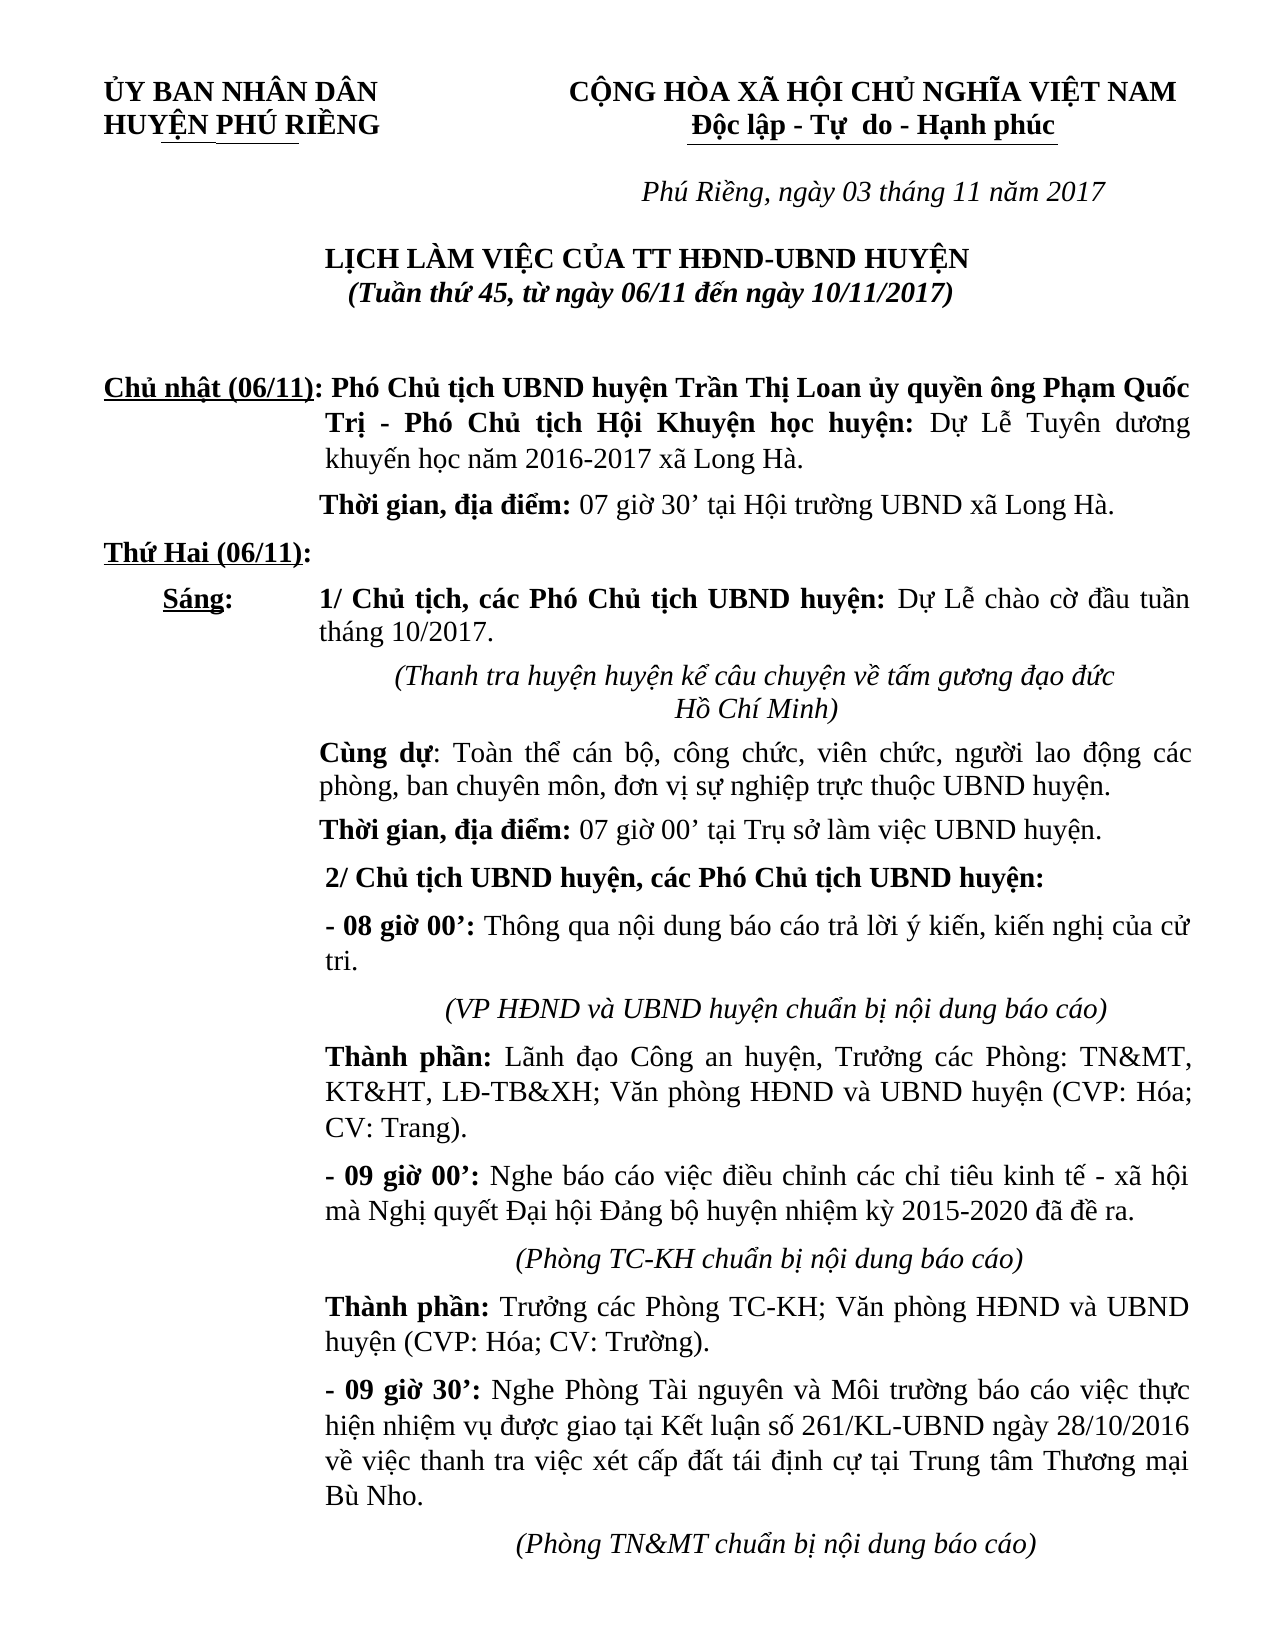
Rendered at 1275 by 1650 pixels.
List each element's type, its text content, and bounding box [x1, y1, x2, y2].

text Cùng dự: Toàn thể cán bộ, công chức, viên chức, người lao động các phòng, ban chuyên môn, đơn vị sự nghiệp trực thuộc UBND huyện. [162, 736, 1193, 802]
text (Tuần thứ 45, từ ngày 06/11 đến ngày 10/11/2017) [103, 275, 1191, 309]
text Sáng: 1/ Chủ tịch, các Phó Chủ tịch UBND huyện: Dự Lễ chào cờ đầu tuần tháng 10/2017. [162, 582, 1191, 648]
table_header ỦY BAN NHÂN DÂN HUYỆN PHÚ RIỀNG [92, 74, 553, 208]
text (VP HĐND và UBND huyện chuẩn bị nội dung báo cáo) [325, 990, 1191, 1025]
list - 08 giờ 00’: Thông qua nội dung báo cáo trả lời ý kiến, kiến nghị của cử tri. [325, 907, 1191, 977]
text 2/ Chủ tịch UBND huyện, các Phó Chủ tịch UBND huyện: [162, 859, 1191, 894]
text (Thanh tra huyện huyện kể câu chuyện về tấm gương đạo đức Hồ Chí Minh) [162, 659, 1193, 725]
text (Phòng TN&MT chuẩn bị nội dung báo cáo) [325, 1525, 1191, 1561]
text (Phòng TC-KH chuẩn bị nội dung báo cáo) [177, 1240, 1193, 1275]
text - 09 giờ 30’: Nghe Phòng Tài nguyên và Môi trường báo cáo việc thực hiện nhiệm vụ được giao tại Kết luận số 261/KL-UBND ngày 28/10/2016 về việc thanh tra việc xét cấp đất tái định cự tại Trung tâm Thương mại Bù Nho. [177, 1371, 1191, 1513]
text - 09 giờ 00’: Nghe báo cáo việc điều chỉnh các chỉ tiêu kinh tế - xã hội mà Nghị quyết Đại hội Đảng bộ huyện nhiệm kỳ 2015-2020 đã đề ra. [177, 1157, 1191, 1227]
text Thành phần: Trưởng các Phòng TC-KH; Văn phòng HĐND và UBND huyện (CVP: Hóa; CV: Trường). [177, 1288, 1191, 1359]
text Thời gian, địa điểm: 07 giờ 30’ tại Hội trường UBND xã Long Hà. [162, 488, 1193, 521]
table_header CỘNG HÒA XÃ HỘI CHỦ NGHĨA VIỆT NAM Độc lập - Tự do - Hạnh phúc Phú Riềng, ngày 03 tháng 11 năm 2017 [553, 74, 1193, 208]
text Thời gian, địa điểm: 07 giờ 00’ tại Trụ sở làm việc UBND huyện. [162, 813, 1193, 846]
subtitle LỊCH LÀM VIỆC CỦA TT HĐND-UBND HUYỆN [103, 242, 1191, 275]
text Thứ Hai (06/11): [103, 534, 1191, 569]
text Thành phần: Lãnh đạo Công an huyện, Trưởng các Phòng: TN&MT, KT&HT, LĐ-TB&XH; Văn phòng HĐND và UBND huyện (CVP: Hóa; CV: Trang). [162, 1038, 1193, 1144]
text Chủ nhật (06/11): Phó Chủ tịch UBND huyện Trần Thị Loan ủy quyền ông Phạm Quốc Trị - Phó Chủ tịch Hội Khuyện học huyện: Dự Lễ Tuyên dương khuyến học năm 2016-2017 xã Long Hà. [103, 369, 1191, 475]
